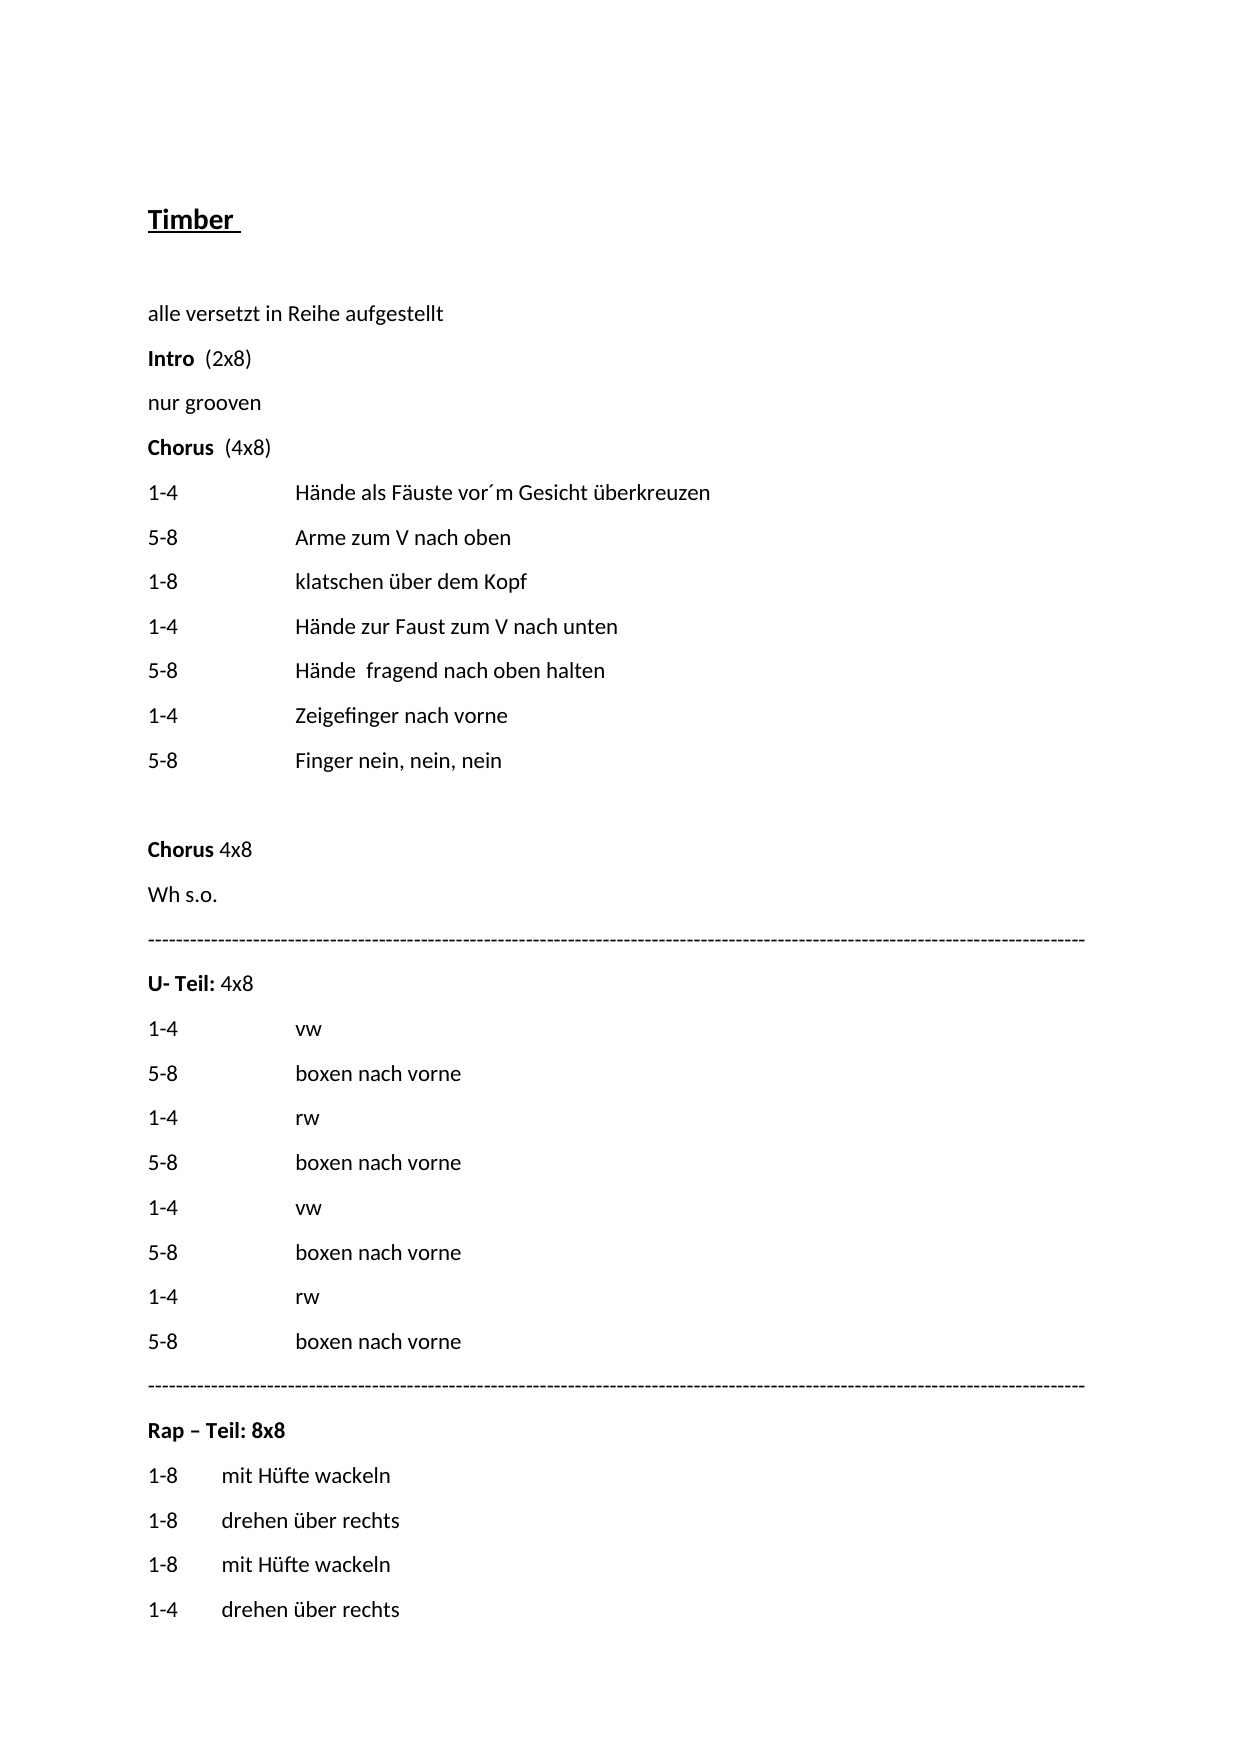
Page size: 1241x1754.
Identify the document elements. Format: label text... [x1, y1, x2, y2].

text 1-4 Zeigefinger nach vorne [148, 701, 1093, 729]
text 5-8 Arme zum V nach oben [148, 523, 1093, 551]
text 1-4 rw [148, 1103, 1093, 1132]
text Intro (2x8) [148, 344, 1093, 372]
text 1-4 vw [148, 1193, 1093, 1221]
text 1-4 rw [148, 1282, 1093, 1310]
text nur grooven [148, 388, 1093, 417]
text 1-4 vw [148, 1014, 1093, 1042]
text Chorus (4x8) [148, 433, 1093, 461]
text 5-8 boxen nach vorne [148, 1148, 1093, 1176]
text 5-8 boxen nach vorne [148, 1059, 1093, 1087]
text 5-8 boxen nach vorne [148, 1238, 1093, 1266]
text 5-8 Hände fragend nach oben halten [148, 657, 1093, 685]
text 1-8 drehen über rechts [148, 1506, 1093, 1534]
text -------------------------------------------------------------------------------------------------------------------------------------- [148, 925, 1093, 953]
text 5-8 Finger nein, nein, nein [148, 746, 1093, 774]
text U- Teil: 4x8 [148, 969, 1093, 997]
text 1-4 Hände als Fäuste vor´m Gesicht überkreuzen [148, 478, 1093, 506]
text Timber [148, 201, 1093, 237]
text Chorus 4x8 [148, 835, 1093, 863]
text 1-4 drehen über rechts [148, 1595, 1093, 1623]
text Rap – Teil: 8x8 [148, 1416, 1093, 1444]
text 1-8 mit Hüfte wackeln [148, 1461, 1093, 1489]
text 5-8 boxen nach vorne [148, 1327, 1093, 1355]
text 1-8 mit Hüfte wackeln [148, 1550, 1093, 1578]
text 1-8 klatschen über dem Kopf [148, 567, 1093, 595]
text alle versetzt in Reihe aufgestellt [148, 299, 1093, 327]
text Wh s.o. [148, 880, 1093, 908]
text 1-4 Hände zur Faust zum V nach unten [148, 612, 1093, 640]
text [148, 1372, 1093, 1400]
